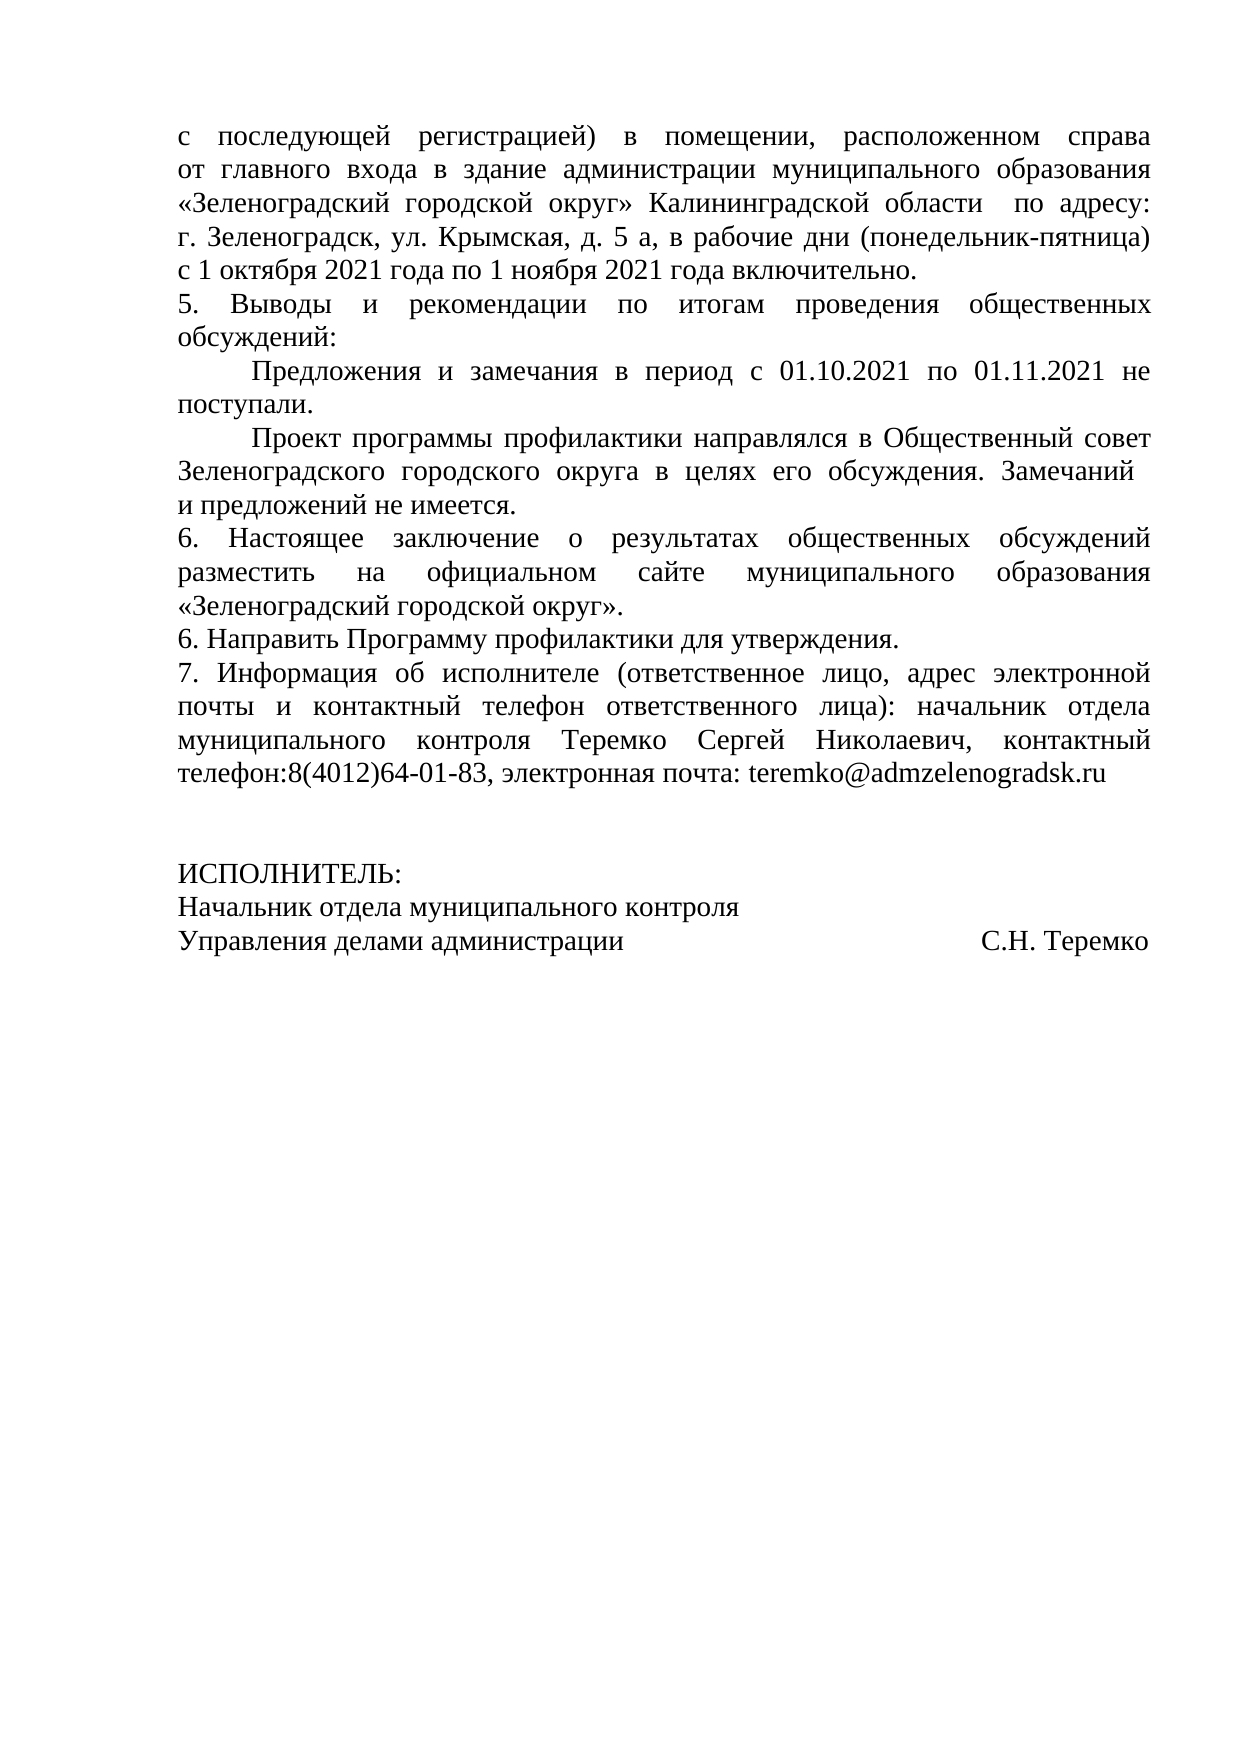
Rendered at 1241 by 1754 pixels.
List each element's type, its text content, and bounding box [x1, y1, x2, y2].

text Предложения и замечания в период с 01.10.2021 по 01.11.2021 не поступали. [177, 353, 1152, 420]
text ИСПОЛНИТЕЛЬ: [177, 856, 1152, 889]
text 6. Направить Программу профилактики для утверждения. [177, 621, 1152, 655]
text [177, 118, 1152, 286]
text Начальник отдела муниципального контроля [177, 889, 1152, 923]
text 6. Настоящее заключение о результатах общественных обсуждений разместить на официальном сайте муниципального образования «Зеленоградский городской округ». [177, 521, 1152, 621]
text 7. Информация об исполнителе (ответственное лицо, адрес электронной почты и контактный телефон ответственного лица): начальник отдела муниципального контроля Теремко Сергей Николаевич, контактный телефон:8(4012)64-01-83, электронная почта: teremko@admzelenogradsk.ru [177, 655, 1152, 789]
text Управления делами администрации С.Н. Теремко [177, 923, 1152, 957]
text Проект программы профилактики направлялся в Общественный совет Зеленоградского городского округа в целях его обсуждения. Замечаний и предложений не имеется. [177, 420, 1152, 521]
text 5. Выводы и рекомендации по итогам проведения общественных обсуждений: [177, 286, 1152, 353]
